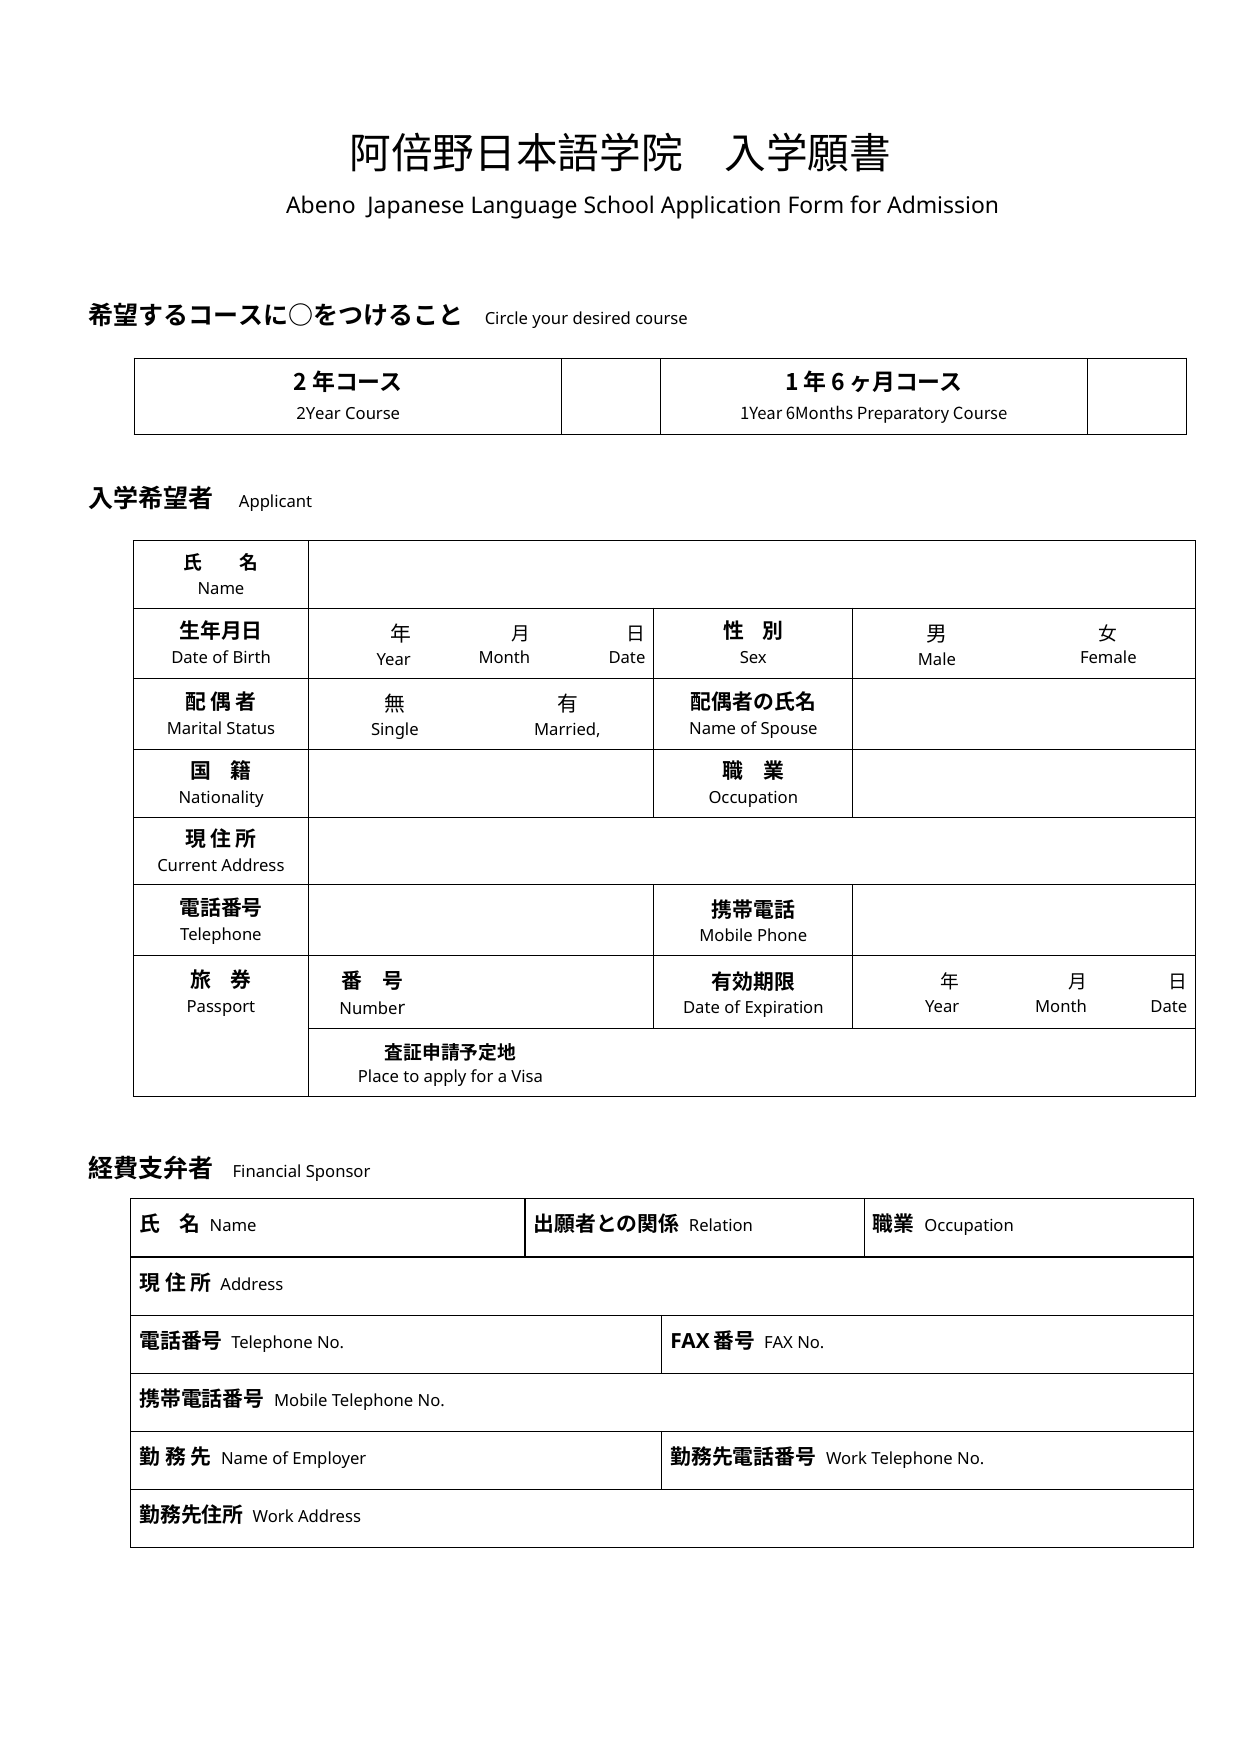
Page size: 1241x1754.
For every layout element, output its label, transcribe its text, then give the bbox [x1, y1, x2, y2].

table_cell 年 Year [309, 609, 419, 678]
table_cell 女 Female [1021, 609, 1195, 678]
table_cell 月 Month [419, 609, 538, 678]
table_header [1088, 359, 1186, 434]
table_cell [309, 885, 653, 955]
table_cell 査証申請予定地 Place to apply for a Visa [309, 1029, 592, 1096]
table_cell [853, 750, 1195, 817]
text 希望するコースに○をつけること Circle your desired course [89, 296, 1152, 332]
table_cell 電話番号 Telephone No. [131, 1316, 661, 1373]
table_cell 電話番号 Telephone [134, 885, 308, 955]
table_cell 有効期限 Date of Expiration [654, 956, 852, 1028]
table_cell 勤務先住所 Work Address [131, 1490, 1193, 1547]
table_cell 番 号 Number [309, 956, 436, 1028]
table_cell [309, 818, 1195, 884]
table_cell 日 Date [538, 609, 653, 678]
table_cell [853, 885, 1195, 955]
table_cell 配偶者の氏名 Name of Spouse [654, 679, 852, 749]
table_cell 旅券 Passport [134, 956, 308, 1028]
table_header [562, 359, 660, 434]
table_header [309, 541, 1195, 608]
table_header 出願者との関係 Relation [526, 1199, 864, 1256]
table_cell 男 Male [853, 609, 1021, 678]
table_cell 配偶者 Marital Status [134, 679, 308, 749]
table_cell [853, 679, 1195, 749]
table_cell [134, 1028, 308, 1096]
table_header 1年6ヶ月コース 1Year 6Months Preparatory Course [661, 359, 1087, 434]
table_cell 無 Single [309, 679, 481, 749]
table_cell 有 Married, [481, 679, 653, 749]
table_header 氏 名 Name [131, 1199, 524, 1256]
table_cell 年 Year [853, 956, 967, 1028]
table_header 2年コース 2Year Course [135, 359, 561, 434]
table_cell 現住所 Current Address [134, 818, 308, 884]
table_cell 日 Date [1095, 956, 1195, 1028]
table_cell 職 業 Occupation [654, 750, 852, 817]
table_cell [436, 956, 653, 1028]
table_cell 現 住 所 Address [131, 1258, 1193, 1315]
table_cell 国籍 Nationality [134, 750, 308, 817]
table_cell 月 Month [968, 956, 1095, 1028]
table_cell 生年月日 Date of Birth [134, 609, 308, 678]
text 入学希望者 Applicant [89, 486, 1152, 513]
table_cell 勤務先電話番号 Work Telephone No. [662, 1432, 1193, 1489]
table_cell FAX番号 FAX No. [662, 1316, 1193, 1373]
text 阿倍野日本語学院 入学願書 [89, 110, 1152, 183]
table_cell 勤 務 先 Name of Employer [131, 1432, 661, 1489]
table_cell 性別 Sex [654, 609, 852, 678]
table_cell 携帯電話番号 Mobile Telephone No. [131, 1374, 1193, 1431]
table_header 氏 名 Name [134, 541, 308, 608]
table_cell [309, 750, 653, 817]
text 経費支弁者 Financial Sponsor [89, 1148, 1152, 1184]
table_cell [592, 1029, 1195, 1096]
table_header 職業 Occupation [865, 1199, 1193, 1256]
table_cell 携帯電話 Mobile Phone [654, 885, 852, 955]
